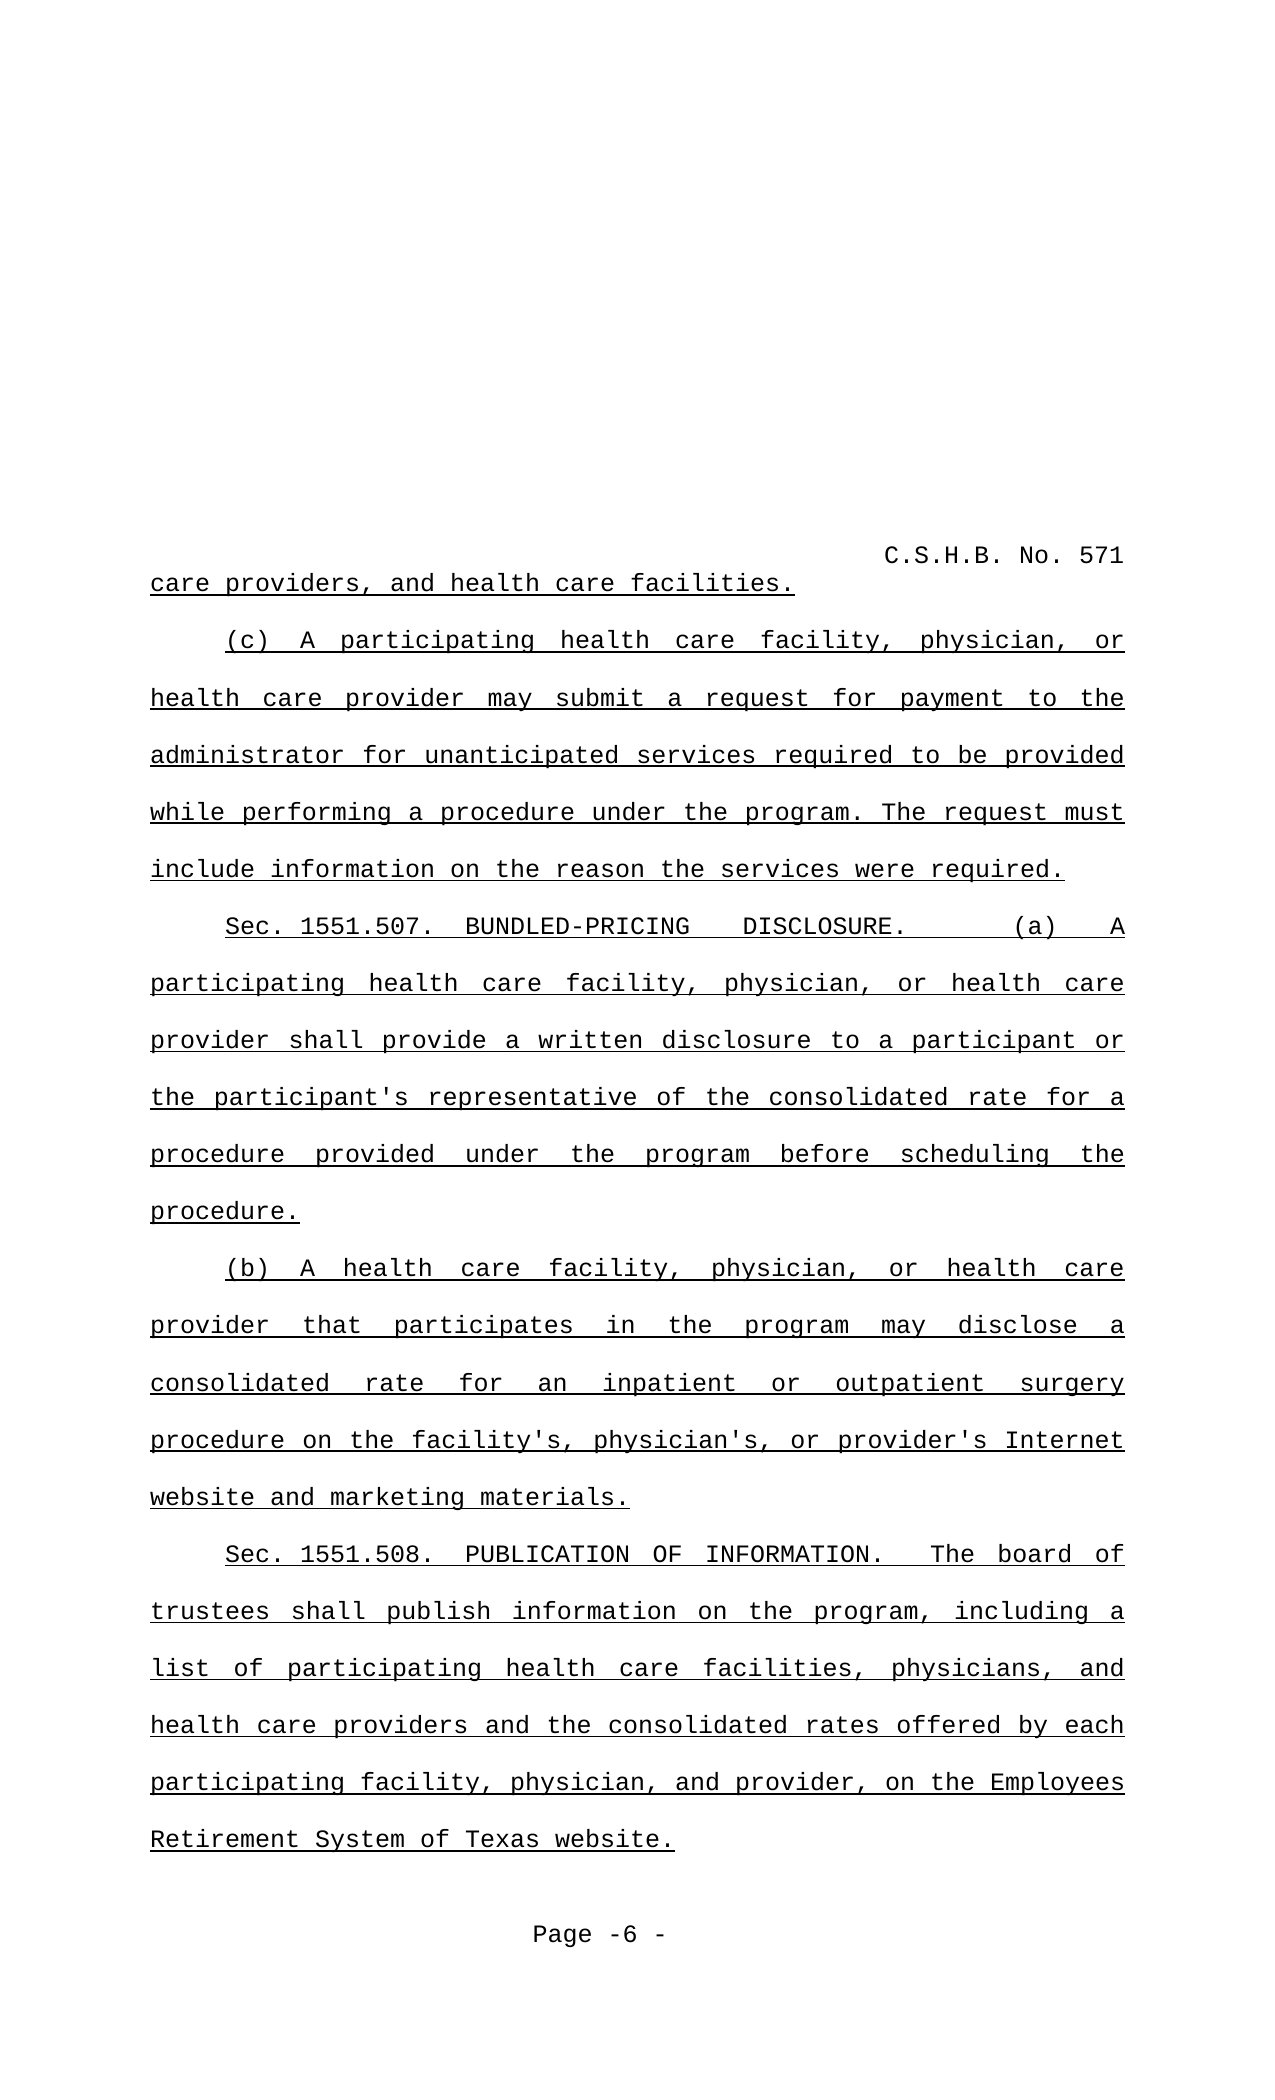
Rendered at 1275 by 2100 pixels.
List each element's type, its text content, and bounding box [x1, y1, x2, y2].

text (c) A participating health care facility, physician, or health care provider may submit a request for payment to the administrator for unanticipated services required to be provided while performing a procedure under the program. The request must include information on the reason the services were required. [150, 767, 1125, 822]
text Sec. 1551.507. BUNDLED-PRICING DISCLOSURE. (a) A participating health care facility, physician, or health care provider shall provide a written disclosure to a participant or the participant's representative of the consolidated rate for a procedure provided under the program before scheduling the procedure. [150, 1110, 1125, 1165]
text (c) A participating health care facility, physician, or health care provider may submit a request for payment to the administrator for unanticipated services required to be provided while performing a procedure under the program. The request must include information on the reason the services were required. [150, 824, 1125, 885]
text (c) A participating health care facility, physician, or health care provider may submit a request for payment to the administrator for unanticipated services required to be provided while performing a procedure under the program. The request must include information on the reason the services were required. [150, 628, 1125, 708]
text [150, 571, 1125, 599]
text Sec. 1551.508. PUBLICATION OF INFORMATION. The board of trustees shall publish information on the program, including a list of participating health care facilities, physicians, and health care providers and the consolidated rates offered by each participating facility, physician, and provider, on the Employees Retirement System of Texas website. [150, 1541, 1125, 1622]
text (c) A participating health care facility, physician, or health care provider may submit a request for payment to the administrator for unanticipated services required to be provided while performing a procedure under the program. The request must include information on the reason the services were required. [150, 710, 1125, 765]
text Sec. 1551.508. PUBLICATION OF INFORMATION. The board of trustees shall publish information on the program, including a list of participating health care facilities, physicians, and health care providers and the consolidated rates offered by each participating facility, physician, and provider, on the Employees Retirement System of Texas website. [150, 1680, 1125, 1736]
text Sec. 1551.508. PUBLICATION OF INFORMATION. The board of trustees shall publish information on the program, including a list of participating health care facilities, physicians, and health care providers and the consolidated rates offered by each participating facility, physician, and provider, on the Employees Retirement System of Texas website. [150, 1795, 1125, 1855]
text (b) A health care facility, physician, or health care provider that participates in the program may disclose a consolidated rate for an inpatient or outpatient surgery procedure on the facility's, physician's, or provider's Internet website and marketing materials. [150, 1452, 1125, 1513]
text (b) A health care facility, physician, or health care provider that participates in the program may disclose a consolidated rate for an inpatient or outpatient surgery procedure on the facility's, physician's, or provider's Internet website and marketing materials. [150, 1395, 1125, 1450]
text Sec. 1551.507. BUNDLED-PRICING DISCLOSURE. (a) A participating health care facility, physician, or health care provider shall provide a written disclosure to a participant or the participant's representative of the consolidated rate for a procedure provided under the program before scheduling the procedure. [150, 995, 1125, 1051]
text Sec. 1551.507. BUNDLED-PRICING DISCLOSURE. (a) A participating health care facility, physician, or health care provider shall provide a written disclosure to a participant or the participant's representative of the consolidated rate for a procedure provided under the program before scheduling the procedure. [150, 1167, 1125, 1227]
text Sec. 1551.507. BUNDLED-PRICING DISCLOSURE. (a) A participating health care facility, physician, or health care provider shall provide a written disclosure to a participant or the participant's representative of the consolidated rate for a procedure provided under the program before scheduling the procedure. [150, 1052, 1125, 1108]
text Sec. 1551.508. PUBLICATION OF INFORMATION. The board of trustees shall publish information on the program, including a list of participating health care facilities, physicians, and health care providers and the consolidated rates offered by each participating facility, physician, and provider, on the Employees Retirement System of Texas website. [150, 1623, 1125, 1679]
text (b) A health care facility, physician, or health care provider that participates in the program may disclose a consolidated rate for an inpatient or outpatient surgery procedure on the facility's, physician's, or provider's Internet website and marketing materials. [150, 1338, 1125, 1393]
text (b) A health care facility, physician, or health care provider that participates in the program may disclose a consolidated rate for an inpatient or outpatient surgery procedure on the facility's, physician's, or provider's Internet website and marketing materials. [150, 1256, 1125, 1336]
text Sec. 1551.507. BUNDLED-PRICING DISCLOSURE. (a) A participating health care facility, physician, or health care provider shall provide a written disclosure to a participant or the participant's representative of the consolidated rate for a procedure provided under the program before scheduling the procedure. [150, 913, 1125, 994]
text Sec. 1551.508. PUBLICATION OF INFORMATION. The board of trustees shall publish information on the program, including a list of participating health care facilities, physicians, and health care providers and the consolidated rates offered by each participating facility, physician, and provider, on the Employees Retirement System of Texas website. [150, 1737, 1125, 1793]
